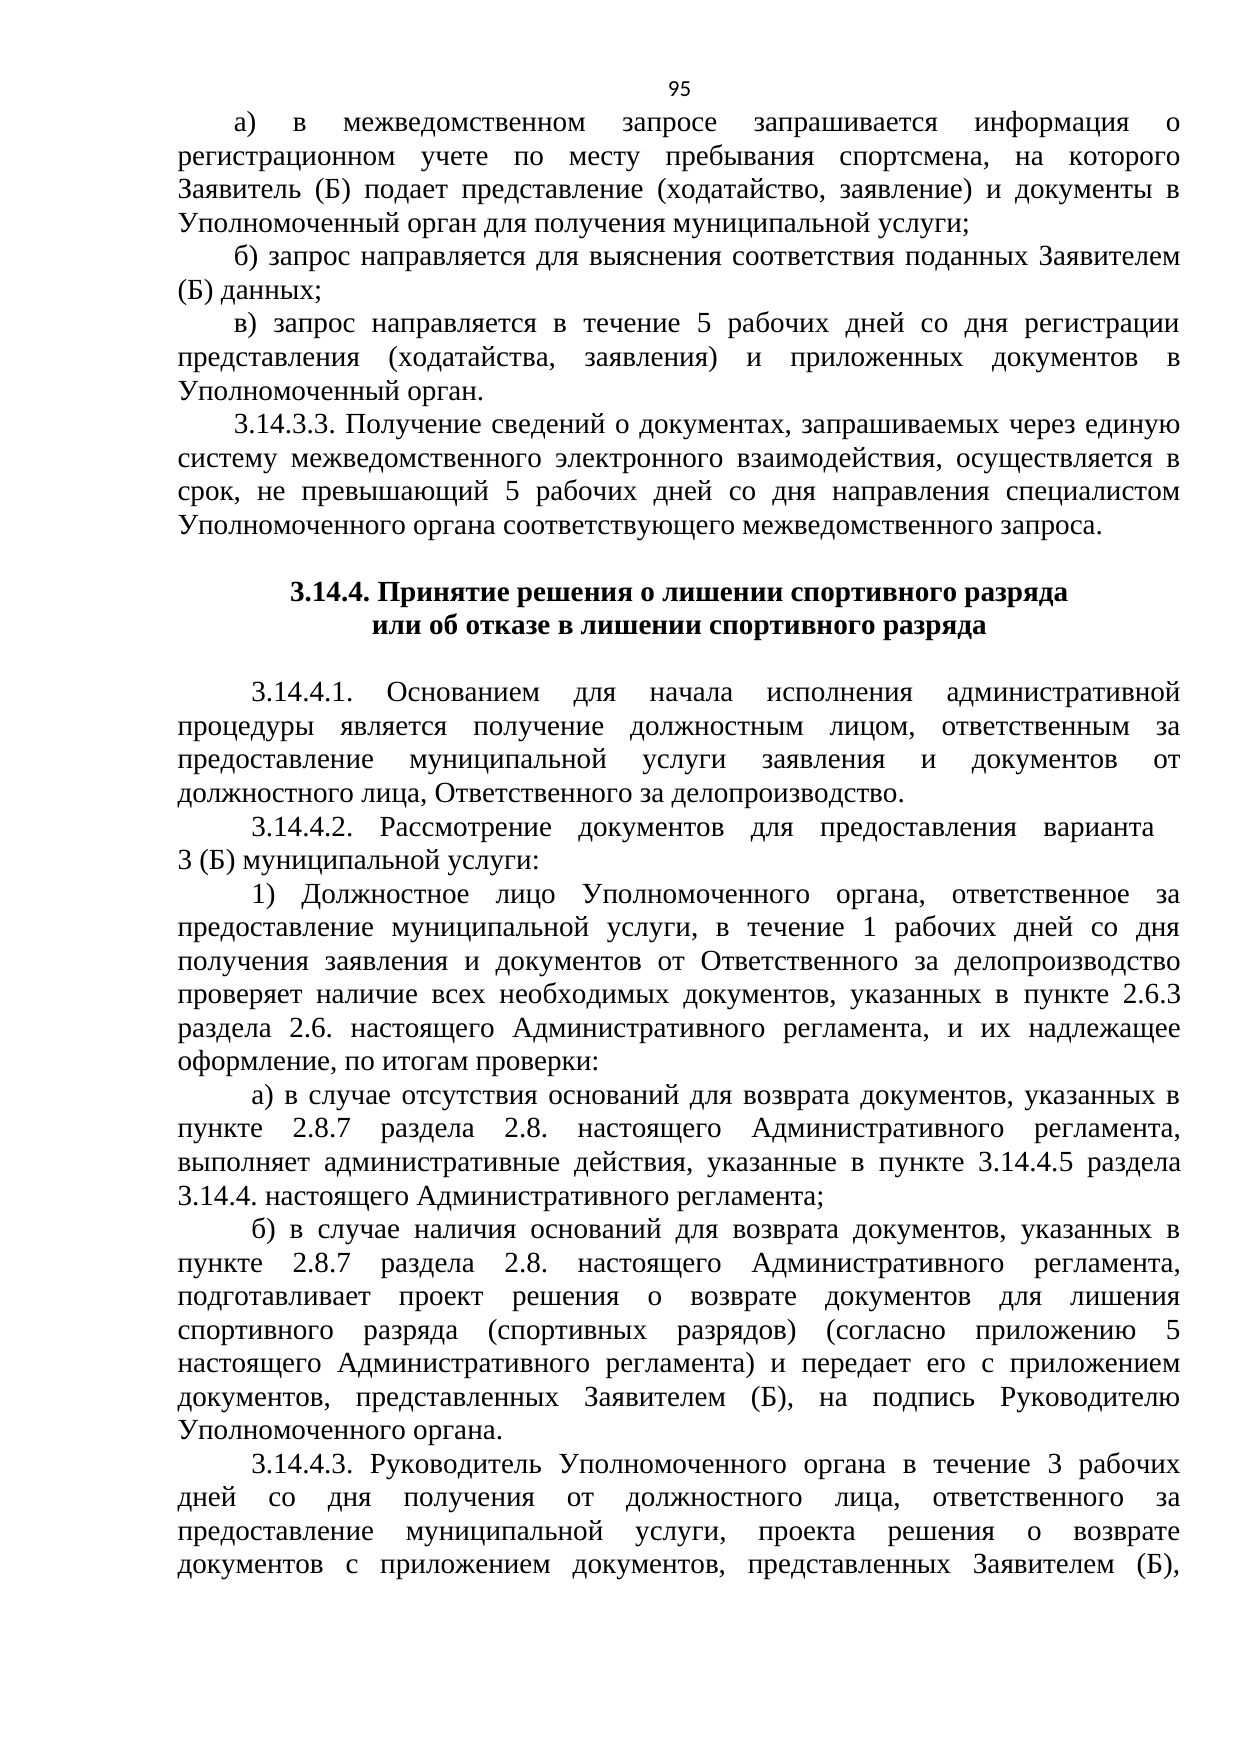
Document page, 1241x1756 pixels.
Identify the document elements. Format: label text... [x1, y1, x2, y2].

text 3.14.4.2. Рассмотрение документов для предоставления варианта 3 (Б) муниципальной услуги: [177, 809, 1181, 876]
text 3.14.3.3. Получение сведений о документах, запрашиваемых через единую систему межведомственного электронного взаимодействия, осуществляется в срок, не превышающий 5 рабочих дней со дня направления специалистом Уполномоченного органа соответствующего межведомственного запроса. [177, 406, 1181, 540]
text а) в случае отсутствия оснований для возврата документов, указанных в пункте 2.8.7 раздела 2.8. настоящего Административного регламента, выполняет административные действия, указанные в пункте 3.14.4.5 раздела 3.14.4. настоящего Административного регламента; [177, 1077, 1181, 1211]
text б) запрос направляется для выяснения соответствия поданных Заявителем (Б) данных; [177, 238, 1181, 306]
text б) в случае наличия оснований для возврата документов, указанных в пункте 2.8.7 раздела 2.8. настоящего Административного регламента, подготавливает проект решения о возврате документов для лишения спортивного разряда (спортивных разрядов) (согласно приложению 5 настоящего Административного регламента) и передает его с приложением документов, представленных Заявителем (Б), на подпись Руководителю Уполномоченного органа. [177, 1211, 1181, 1446]
text 1) Должностное лицо Уполномоченного органа, ответственное за предоставление муниципальной услуги, в течение 1 рабочих дней со дня получения заявления и документов от Ответственного за делопроизводство проверяет наличие всех необходимых документов, указанных в пункте 2.6.3 раздела 2.6. настоящего Административного регламента, и их надлежащее оформление, по итогам проверки: [177, 876, 1181, 1077]
title или об отказе в лишении спортивного разряда [177, 607, 1181, 641]
text 3.14.4.1. Основанием для начала исполнения административной процедуры является получение должностным лицом, ответственным за предоставление муниципальной услуги заявления и документов от должностного лица, Ответственного за делопроизводство. [177, 674, 1181, 809]
text а) в межведомственном запросе запрашивается информация о регистрационном учете по месту пребывания спортсмена, на которого Заявитель (Б) подает представление (ходатайство, заявление) и документы в Уполномоченный орган для получения муниципальной услуги; [177, 104, 1181, 238]
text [177, 1446, 1181, 1580]
title 3.14.4. Принятие решения о лишении спортивного разряда [177, 574, 1181, 607]
